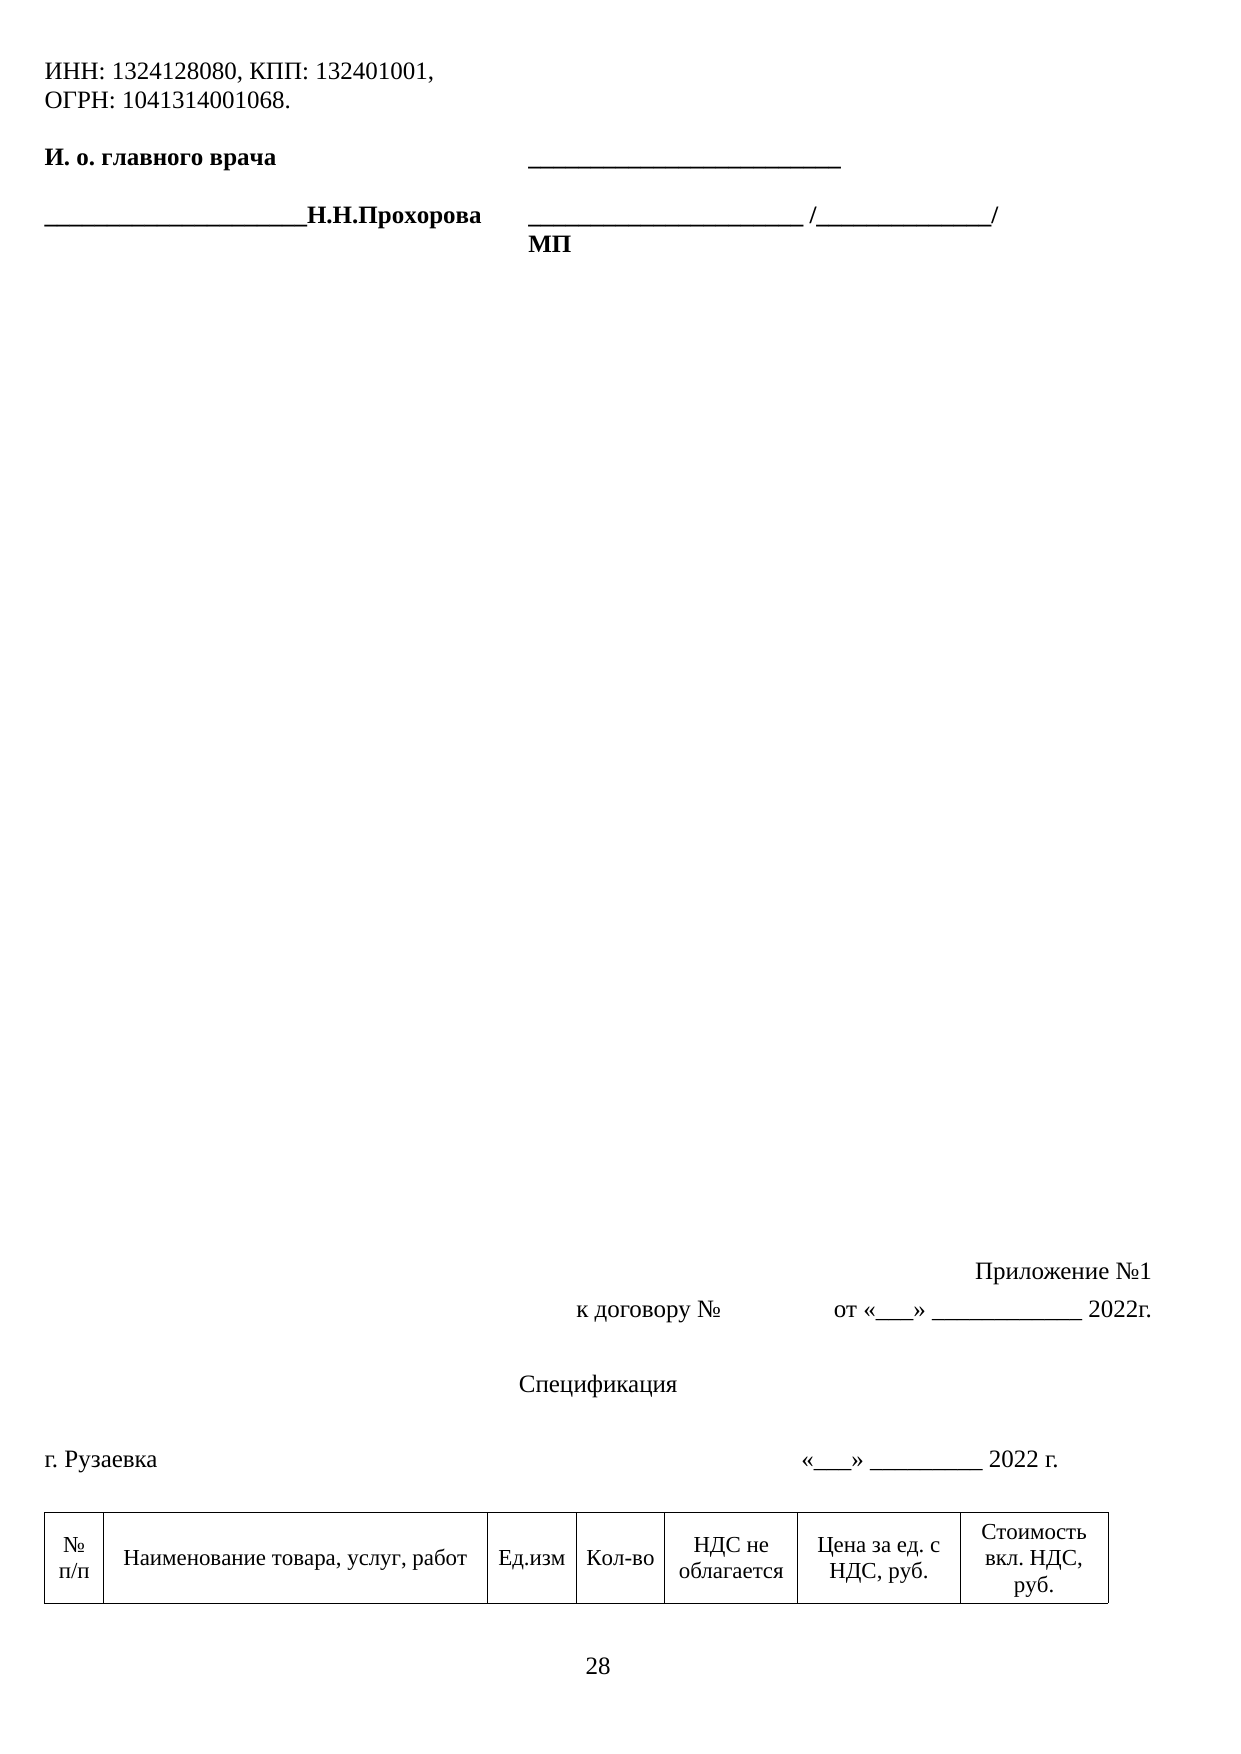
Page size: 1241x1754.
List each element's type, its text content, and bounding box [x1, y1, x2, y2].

table_header Цена за ед. с НДС, руб. [798, 1513, 960, 1603]
table_header Кол-во [577, 1513, 664, 1603]
table_header Ед.изм [488, 1513, 576, 1603]
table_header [517, 56, 1019, 312]
text Спецификация [44, 1362, 1152, 1399]
table_header Стоимость вкл. НДС, руб. [961, 1513, 1108, 1603]
table_header НДС не облагается [665, 1513, 797, 1603]
text Приложение №1 [44, 1249, 1152, 1287]
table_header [33, 56, 517, 312]
table_header № п/п [45, 1513, 103, 1603]
text к договору № от «___» ____________ 2022г. [44, 1287, 1152, 1324]
table_header Наименование товара, услуг, работ [104, 1513, 487, 1603]
text г. Рузаевка «___» _________ 2022 г. [44, 1437, 1152, 1474]
